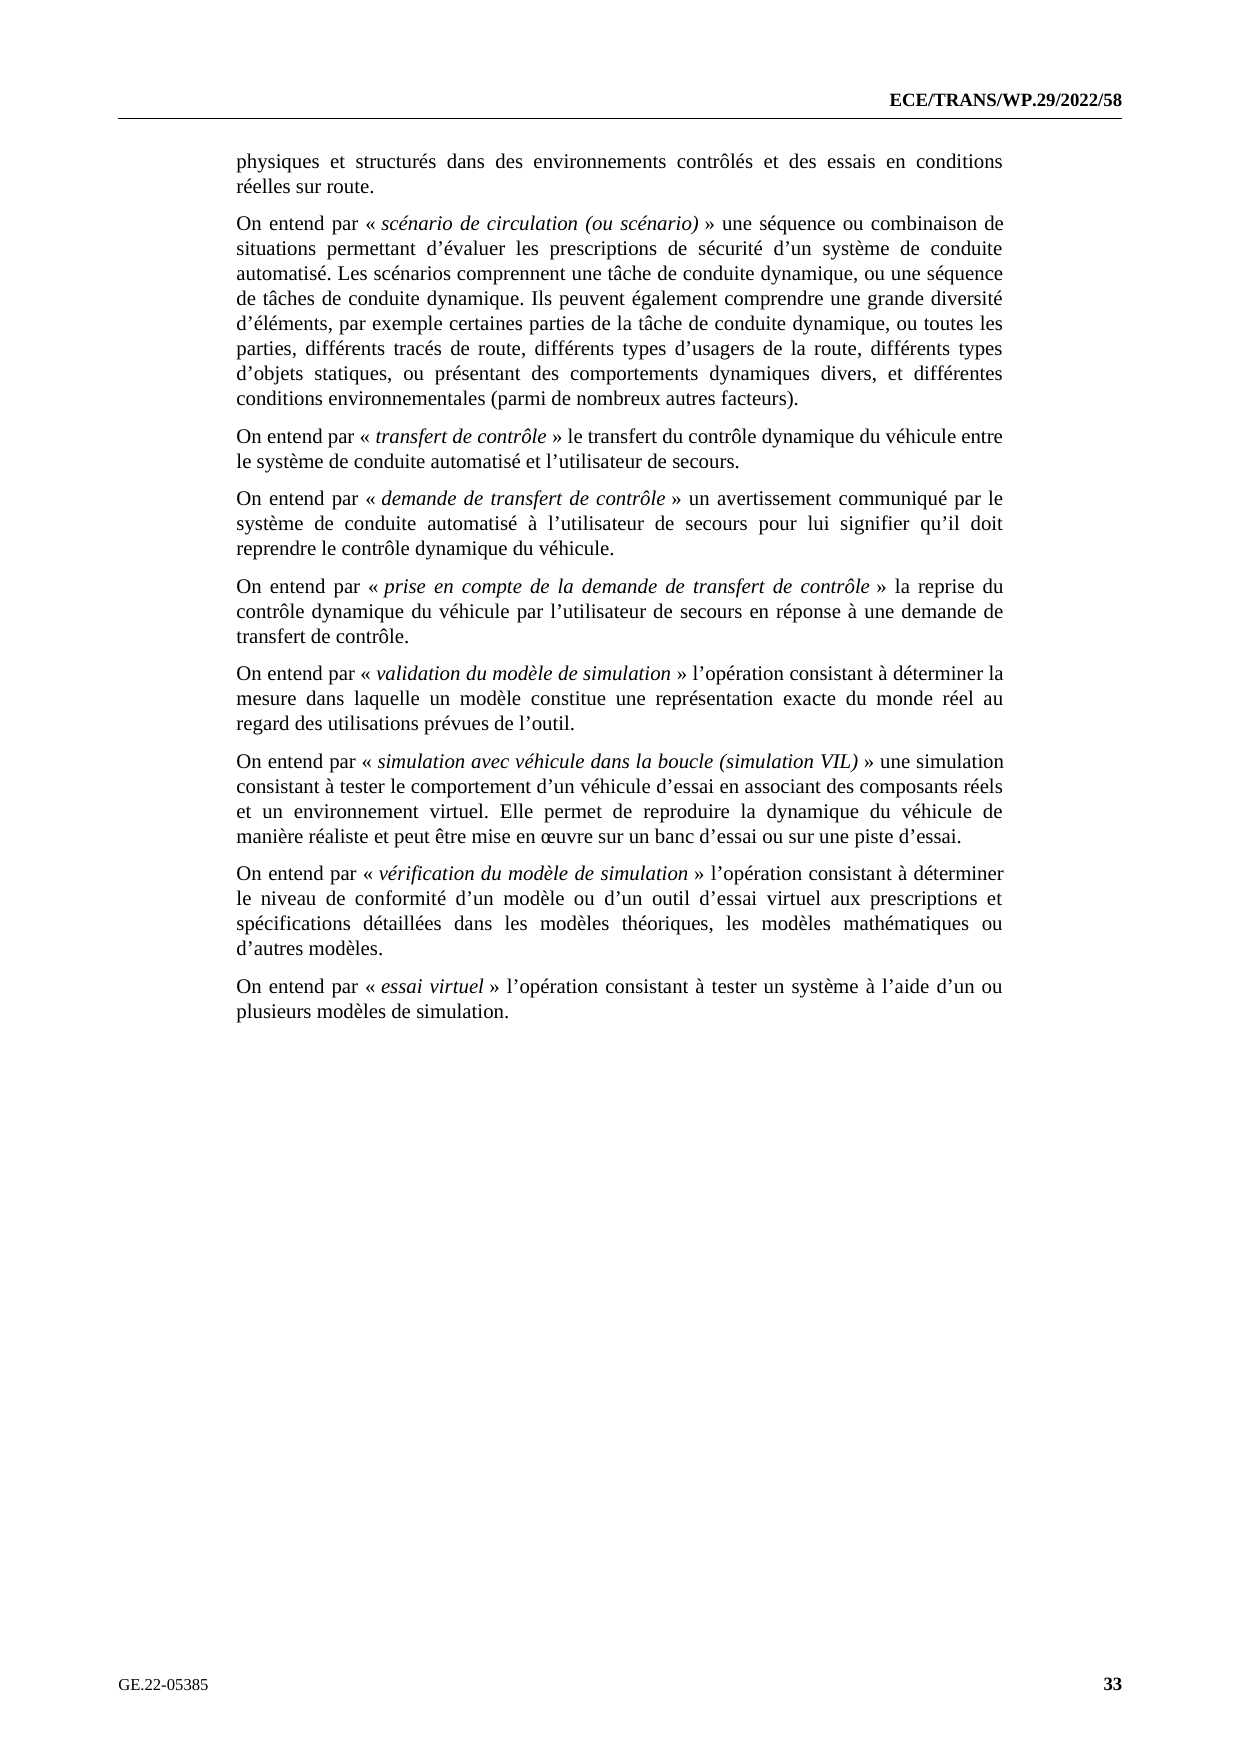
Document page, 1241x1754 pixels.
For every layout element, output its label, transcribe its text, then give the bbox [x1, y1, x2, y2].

text On entend par « vérification du modèle de simulation » l’opération consistant à déterminer le niveau de conformité d’un modèle ou d’un outil d’essai virtuel aux prescriptions et spécifications détaillées dans les modèles théoriques, les modèles mathématiques ou d’autres modèles. [236, 860, 1004, 960]
text On entend par « transfert de contrôle » le transfert du contrôle dynamique du véhicule entre le système de conduite automatisé et l’utilisateur de secours. [236, 423, 1004, 473]
text On entend par « simulation avec véhicule dans la boucle (simulation VIL) » une simulation consistant à tester le comportement d’un véhicule d’essai en associant des composants réels et un environnement virtuel. Elle permet de reproduire la dynamique du véhicule de manière réaliste et peut être mise en œuvre sur un banc d’essai ou sur une piste d’essai. [236, 748, 1004, 848]
text On entend par « demande de transfert de contrôle » un avertissement communiqué par le système de conduite automatisé à l’utilisateur de secours pour lui signifier qu’il doit reprendre le contrôle dynamique du véhicule. [236, 485, 1004, 560]
text On entend par « scénario de circulation (ou scénario) » une séquence ou combinaison de situations permettant d’évaluer les prescriptions de sécurité d’un système de conduite automatisé. Les scénarios comprennent une tâche de conduite dynamique, ou une séquence de tâches de conduite dynamique. Ils peuvent également comprendre une grande diversité d’éléments, par exemple certaines parties de la tâche de conduite dynamique, ou toutes les parties, différents tracés de route, différents types d’usagers de la route, différents types d’objets statiques, ou présentant des comportements dynamiques divers, et différentes conditions environnementales (parmi de nombreux autres facteurs). [236, 210, 1004, 410]
text On entend par « validation du modèle de simulation » l’opération consistant à déterminer la mesure dans laquelle un modèle constitue une représentation exacte du monde réel au regard des utilisations prévues de l’outil. [236, 660, 1004, 735]
text On entend par « essai virtuel » l’opération consistant à tester un système à l’aide d’un ou plusieurs modèles de simulation. [236, 973, 1004, 1023]
text On entend par « prise en compte de la demande de transfert de contrôle » la reprise du contrôle dynamique du véhicule par l’utilisateur de secours en réponse à une demande de transfert de contrôle. [236, 573, 1004, 648]
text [236, 148, 1004, 198]
